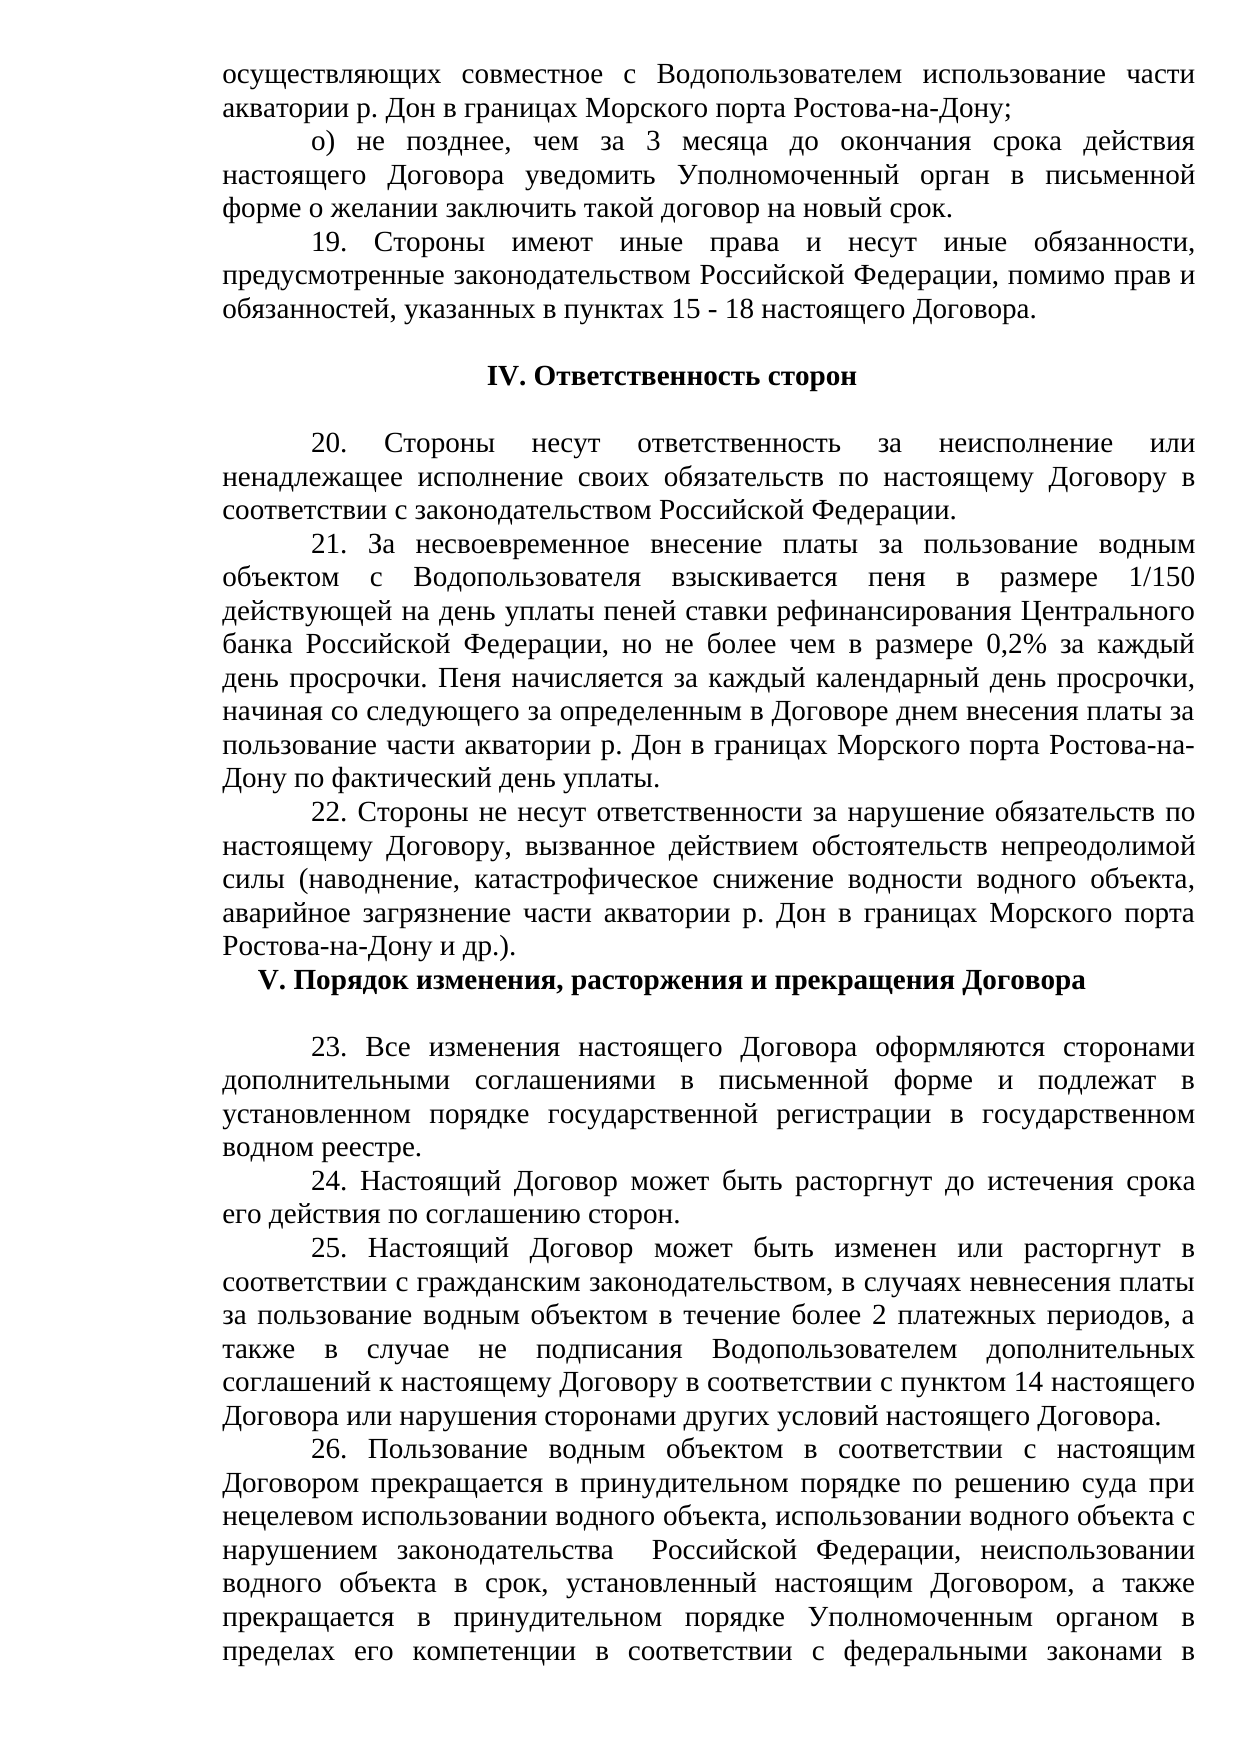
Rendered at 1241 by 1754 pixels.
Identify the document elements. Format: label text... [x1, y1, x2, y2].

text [222, 56, 1196, 123]
text 21. За несвоевременное внесение платы за пользование водным объектом с Водопользователя взыскивается пеня в размере 1/150 действующей на день уплаты пеней ставки рефинансирования Центрального банка Российской Федерации, но не более чем в размере 0,2% за каждый день просрочки. Пеня начисляется за каждый календарный день просрочки, начиная со следующего за определенным в Договоре днем внесения платы за пользование части акватории р. Дон в границах Морского порта Ростова-на-Дону по фактический день уплаты. [222, 526, 1196, 794]
text о) не позднее, чем за 3 месяца до окончания срока действия настоящего Договора уведомить Уполномоченный орган в письменной форме о желании заключить такой договор на новый срок. [222, 123, 1196, 224]
text V. Порядок изменения, расторжения и прекращения Договора [148, 962, 1196, 995]
text 22. Стороны не несут ответственности за нарушение обязательств по настоящему Договору, вызванное действием обстоятельств непреодолимой силы (наводнение, катастрофическое снижение водности водного объекта, аварийное загрязнение части акватории р. Дон в границах Морского порта Ростова-на-Дону и др.). [222, 794, 1196, 962]
text 23. Все изменения настоящего Договора оформляются сторонами дополнительными соглашениями в письменной форме и подлежат в установленном порядке государственной регистрации в государственном водном реестре. [222, 1029, 1196, 1163]
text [222, 1431, 1196, 1666]
text 20. Стороны несут ответственность за неисполнение или ненадлежащее исполнение своих обязательств по настоящему Договору в соответствии с законодательством Российской Федерации. [222, 425, 1196, 526]
text 24. Настоящий Договор может быть расторгнут до истечения срока его действия по соглашению сторон. [222, 1163, 1196, 1230]
text IV. Ответственность сторон [148, 358, 1196, 392]
text 25. Настоящий Договор может быть изменен или расторгнут в соответствии с гражданским законодательством, в случаях невнесения платы за пользование водным объектом в течение более 2 платежных периодов, а также в случае не подписания Водопользователем дополнительных соглашений к настоящему Договору в соответствии с пунктом 14 настоящего Договора или нарушения сторонами других условий настоящего Договора. [222, 1230, 1196, 1431]
text 19. Стороны имеют иные права и несут иные обязанности, предусмотренные законодательством Российской Федерации, помимо прав и обязанностей, указанных в пунктах 15 - 18 настоящего Договора. [222, 224, 1196, 324]
